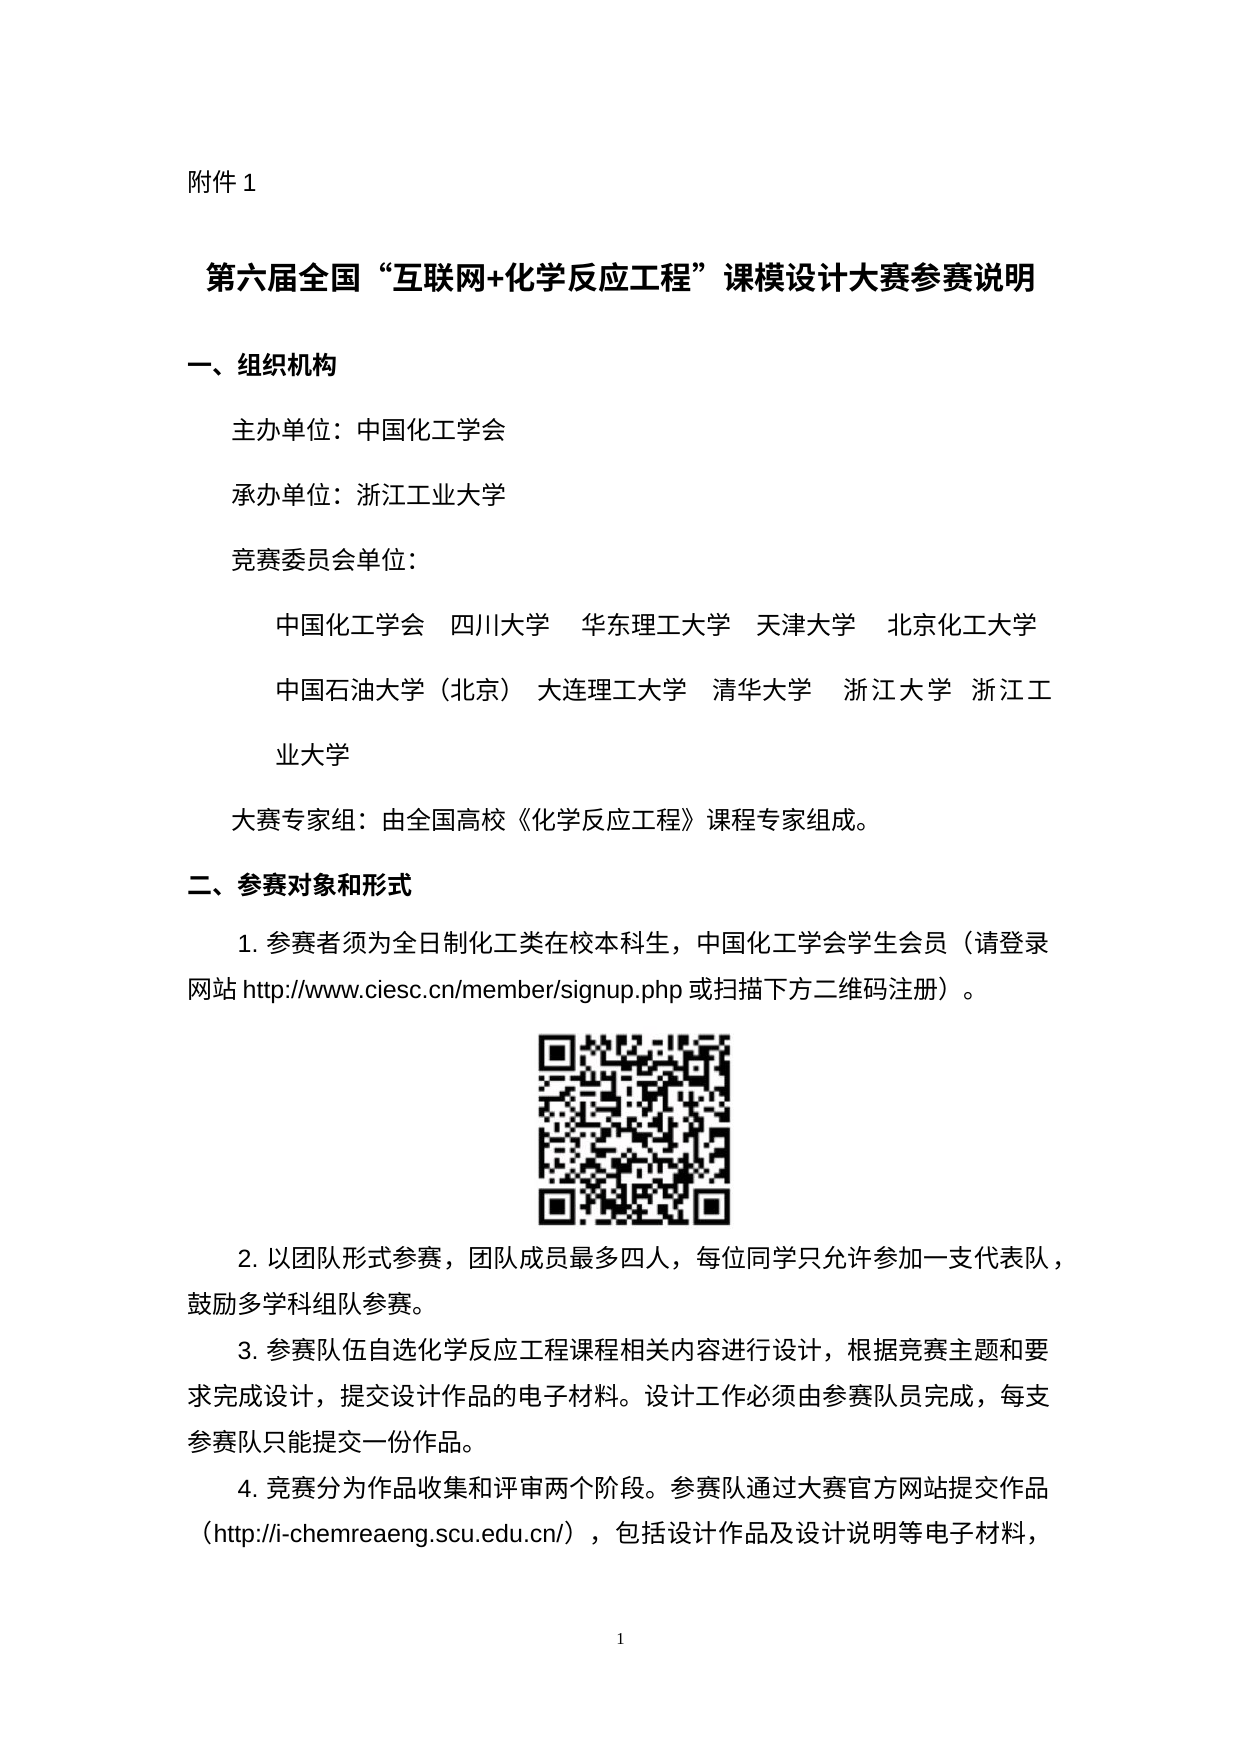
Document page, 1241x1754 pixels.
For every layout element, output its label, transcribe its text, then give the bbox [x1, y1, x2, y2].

picture [531, 1026, 738, 1232]
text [187, 1460, 1053, 1552]
text 3. 参赛队伍自选化学反应工程课程相关内容进行设计，根据竞赛主题和要求完成设计，提交设计作品的电子材料。设计工作必须由参赛队员完成，每支参赛队只能提交一份作品。 [187, 1323, 1053, 1460]
text 中国化工学会 四川大学 华东理工大学 天津大学 北京化工大学 [275, 591, 1053, 656]
text 1. 参赛者须为全日制化工类在校本科生，中国化工学会学生会员（请登录网站http://www.ciesc.cn/member/signup.php或扫描下方二维码注册）。 [187, 916, 1053, 1007]
text 2. 以团队形式参赛，团队成员最多四人，每位同学只允许参加一支代表队，鼓励多学科组队参赛。 [187, 1007, 1053, 1323]
text 承办单位：浙江工业大学 [187, 461, 1053, 526]
text 第六届全国“互联网+化学反应工程”课模设计大赛参赛说明 [187, 243, 1053, 308]
text 主办单位：中国化工学会 [187, 396, 1053, 461]
text 竞赛委员会单位： [187, 526, 1053, 591]
text 二、参赛对象和形式 [187, 851, 1053, 916]
text 附件1 [187, 162, 1053, 198]
text 一、组织机构 [187, 331, 1053, 396]
text 大赛专家组：由全国高校《化学反应工程》课程专家组成。 [187, 786, 1053, 851]
text 中国石油大学（北京） 大连理工大学 清华大学 浙江大学 浙江工业大学 [275, 656, 1053, 786]
